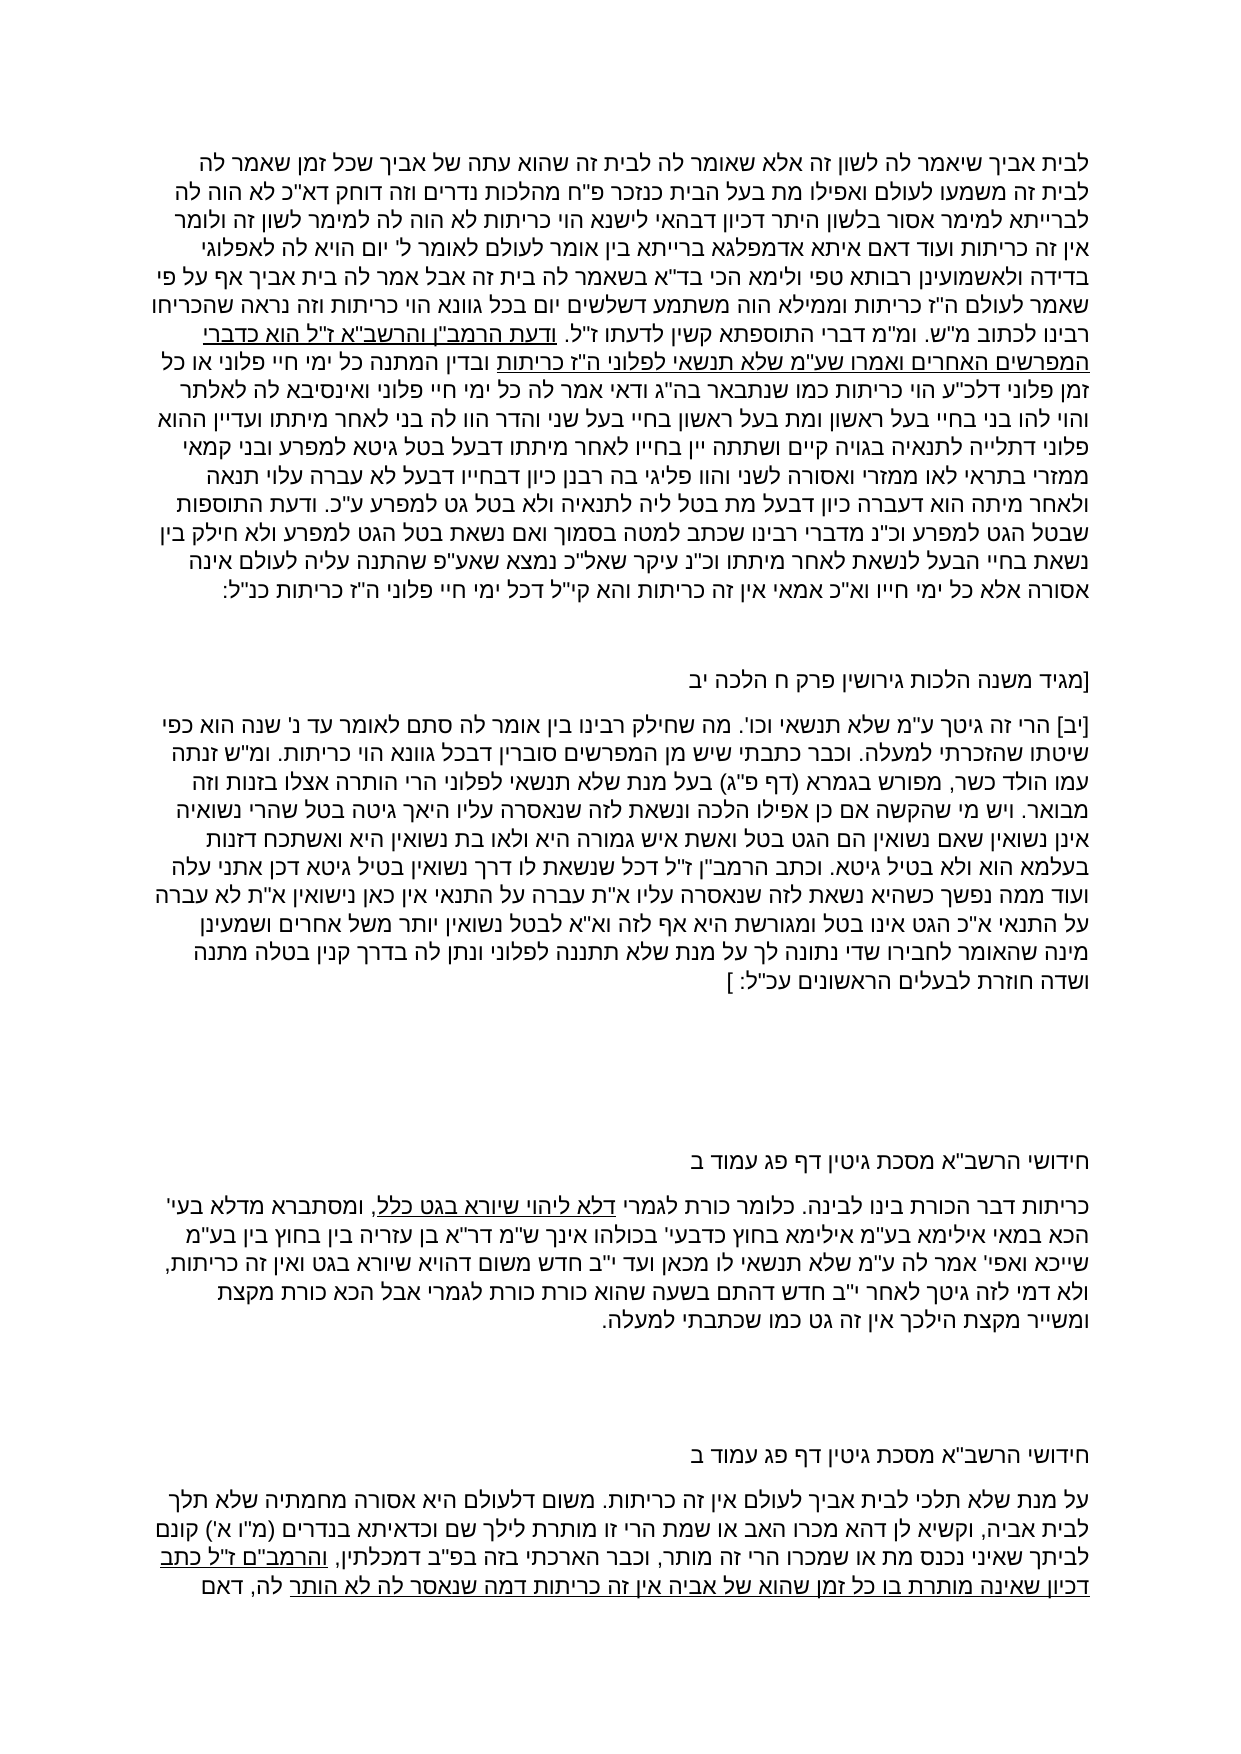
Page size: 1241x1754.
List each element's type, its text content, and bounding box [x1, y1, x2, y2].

text חידושי הרשב"א מסכת גיטין דף פג עמוד ב [150, 1148, 1090, 1174]
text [150, 150, 1090, 603]
text [יב] הרי זה גיטך ע"מ שלא תנשאי וכו'. מה שחילק רבינו בין אומר לה סתם לאומר עד נ' שנה הוא כפי שיטתו שהזכרתי למעלה. וכבר כתבתי שיש מן המפרשים סוברין דבכל גוונא הוי כריתות. ומ"ש זנתה עמו הולד כשר, מפורש בגמרא (דף פ"ג) בעל מנת שלא תנשאי לפלוני הרי הותרה אצלו בזנות וזה מבואר. ויש מי שהקשה אם כן אפילו הלכה ונשאת לזה שנאסרה עליו היאך גיטה בטל שהרי נשואיה אינן נשואין שאם נשואין הם הגט בטל ואשת איש גמורה היא ולאו בת נשואין היא ואשתכח דזנות בעלמא הוא ולא בטיל גיטא. וכתב הרמב"ן ז"ל דכל שנשאת לו דרך נשואין בטיל גיטא דכן אתני עלה ועוד ממה נפשך כשהיא נשאת לזה שנאסרה עליו א"ת עברה על התנאי אין כאן נישואין א"ת לא עברה על התנאי א"כ הגט אינו בטל ומגורשת היא אף לזה וא"א לבטל נשואין יותר משל אחרים ושמעינן מינה שהאומר לחבירו שדי נתונה לך על מנת שלא תתננה לפלוני ונתן לה בדרך קנין בטלה מתנה ושדה חוזרת לבעלים הראשונים עכ"ל: ] [150, 712, 1090, 994]
text חידושי הרשב"א מסכת גיטין דף פג עמוד ב [150, 1442, 1090, 1469]
text כריתות דבר הכורת בינו לבינה. כלומר כורת לגמרי דלא ליהוי שיורא בגט כלל, ומסתברא מדלא בעי' הכא במאי אילימא בע"מ אילימא בחוץ כדבעי' בכולהו אינך ש"מ דר"א בן עזריה בין בחוץ בין בע"מ שייכא ואפי' אמר לה ע"מ שלא תנשאי לו מכאן ועד י"ב חדש משום דהויא שיורא בגט ואין זה כריתות, ולא דמי לזה גיטך לאחר י"ב חדש דהתם בשעה שהוא כורת כורת לגמרי אבל הכא כורת מקצת ומשייר מקצת הילכך אין זה גט כמו שכתבתי למעלה. [150, 1193, 1090, 1333]
text [מגיד משנה הלכות גירושין פרק ח הלכה יב [150, 667, 1090, 693]
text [150, 1487, 1090, 1599]
